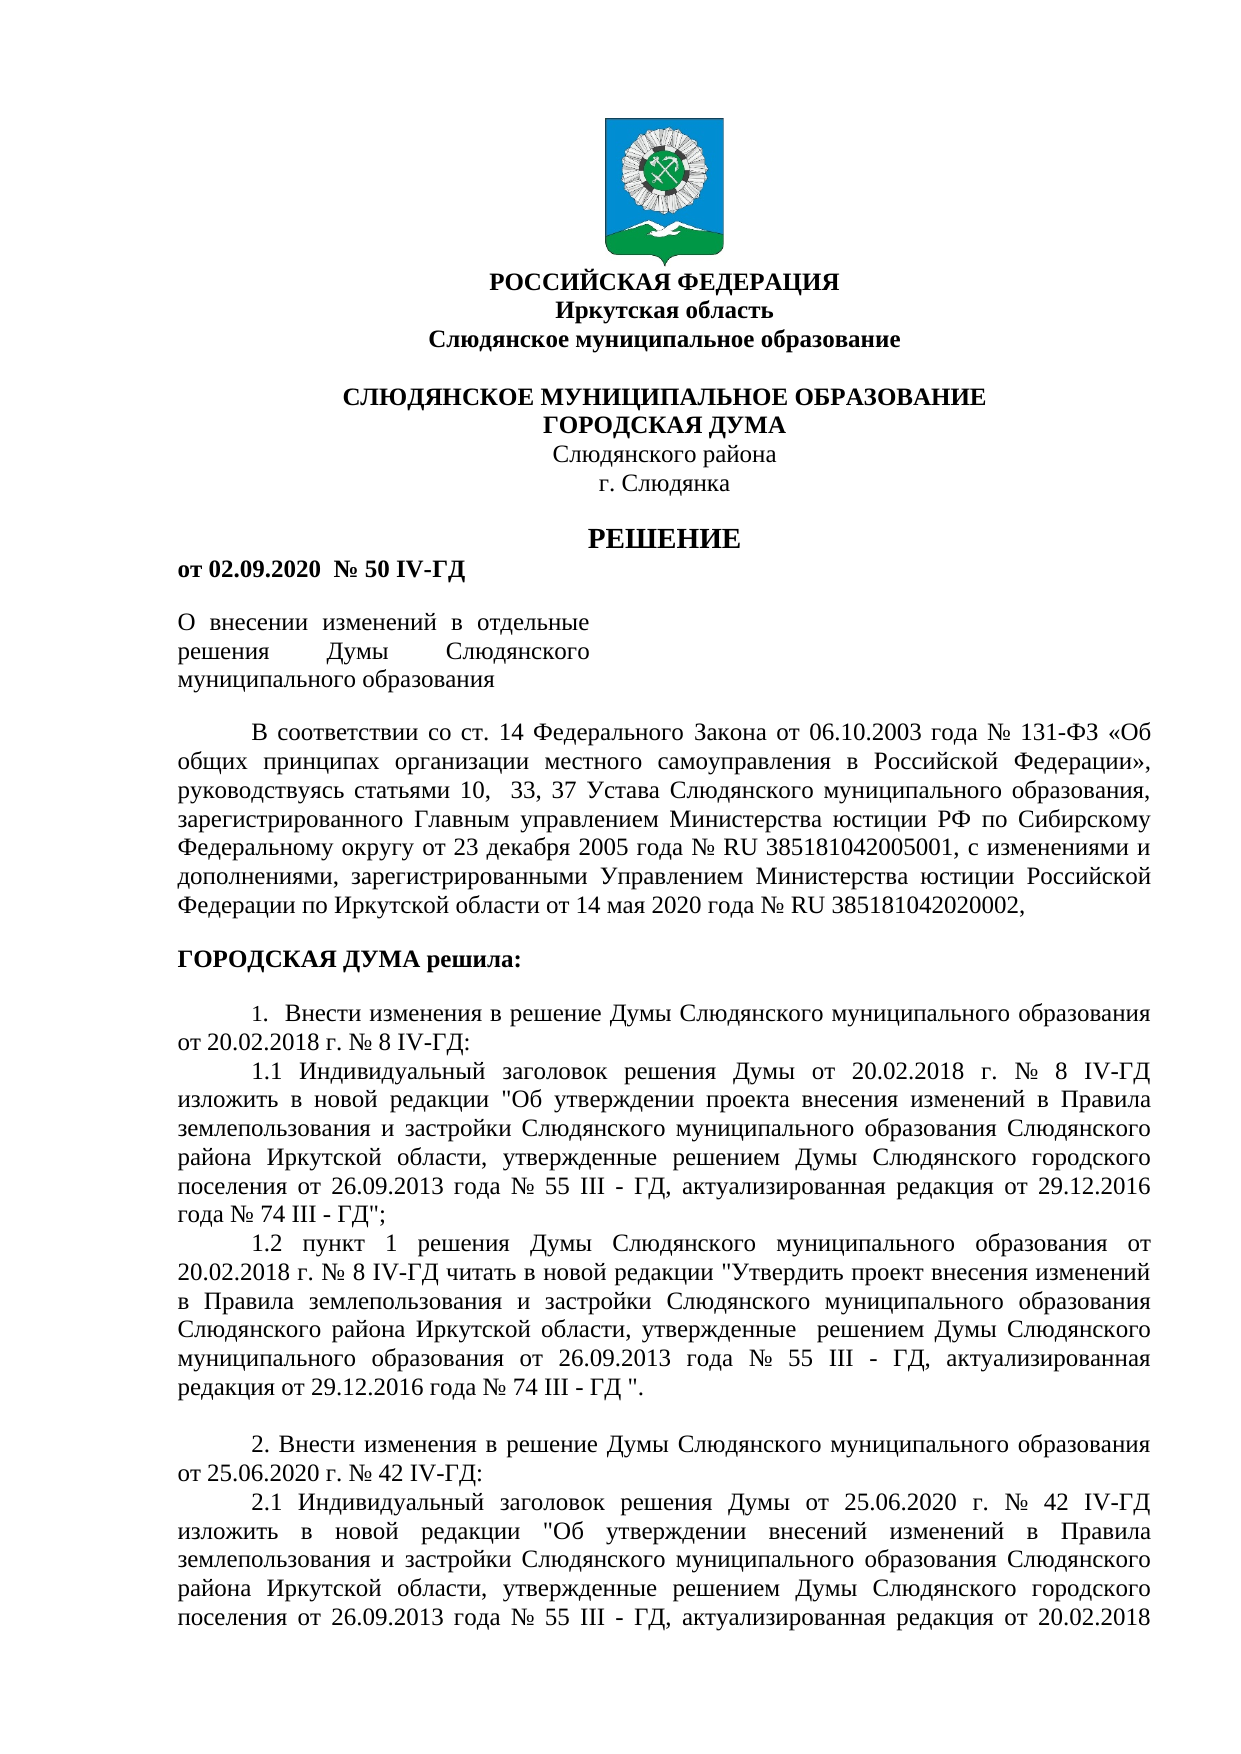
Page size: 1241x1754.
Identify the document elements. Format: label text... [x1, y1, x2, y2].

text О внесении изменений в отдельные решения Думы Слюдянского муниципального образования [177, 607, 590, 693]
text В соответствии со ст. 14 Федерального Закона от 06.10.2003 года № 131-ФЗ «Об общих принципах организации местного самоуправления в Российской Федерации», руководствуясь статьями 10, 33, 37 Устава Слюдянского муниципального образования, зарегистрированного Главным управлением Министерства юстиции РФ по Сибирскому Федеральному округу от 23 декабря 2005 года № RU 385181042005001, с изменениями и дополнениями, зарегистрированными Управлением Министерства юстиции Российской Федерации по Иркутской области от 14 мая 2020 года № RU 385181042020002, [177, 717, 1152, 919]
text ГОРОДСКАЯ ДУМА решила: [177, 944, 1152, 973]
text Слюдянское муниципальное образование [177, 324, 1152, 353]
text СЛЮДЯНСКОЕ МУНИЦИПАЛЬНОЕ ОБРАЗОВАНИЕ [177, 382, 1152, 410]
text РЕШЕНИЕ [177, 521, 1152, 554]
text 1.1 Индивидуальный заголовок решения Думы от 20.02.2018 г. № 8 IV-ГД изложить в новой редакции "Об утверждении проекта внесения изменений в Правила землепользования и застройки Слюдянского муниципального образования Слюдянского района Иркутской области, утвержденные решением Думы Слюдянского городского поселения от 26.09.2013 года № 55 III - ГД, актуализированная редакция от 29.12.2016 года № 74 III - ГД"; [177, 1056, 1152, 1228]
text г. Слюдянка [177, 468, 1152, 497]
subtitle Иркутская область [177, 295, 1152, 324]
text 2. Внести изменения в решение Думы Слюдянского муниципального образования от 25.06.2020 г. № 42 IV-ГД: [177, 1429, 1152, 1487]
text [177, 1487, 1152, 1631]
picture [622, 128, 707, 214]
text от 02.09.2020 № 50 IV-ГД [177, 554, 1152, 583]
text РОССИЙСКАЯ ФЕДЕРАЦИЯ [177, 267, 1152, 295]
text 1. Внести изменения в решение Думы Слюдянского муниципального образования от 20.02.2018 г. № 8 IV-ГД: [177, 998, 1152, 1056]
text 1.2 пункт 1 решения Думы Слюдянского муниципального образования от 20.02.2018 г. № 8 IV-ГД читать в новой редакции "Утвердить проект внесения изменений в Правила землепользования и застройки Слюдянского муниципального образования Слюдянского района Иркутской области, утвержденные решением Думы Слюдянского муниципального образования от 26.09.2013 года № 55 III - ГД, актуализированная редакция от 29.12.2016 года № 74 III - ГД ". [177, 1228, 1152, 1401]
text ГОРОДСКАЯ ДУМА [177, 410, 1152, 439]
text Слюдянского района [177, 439, 1152, 468]
picture [605, 118, 724, 267]
